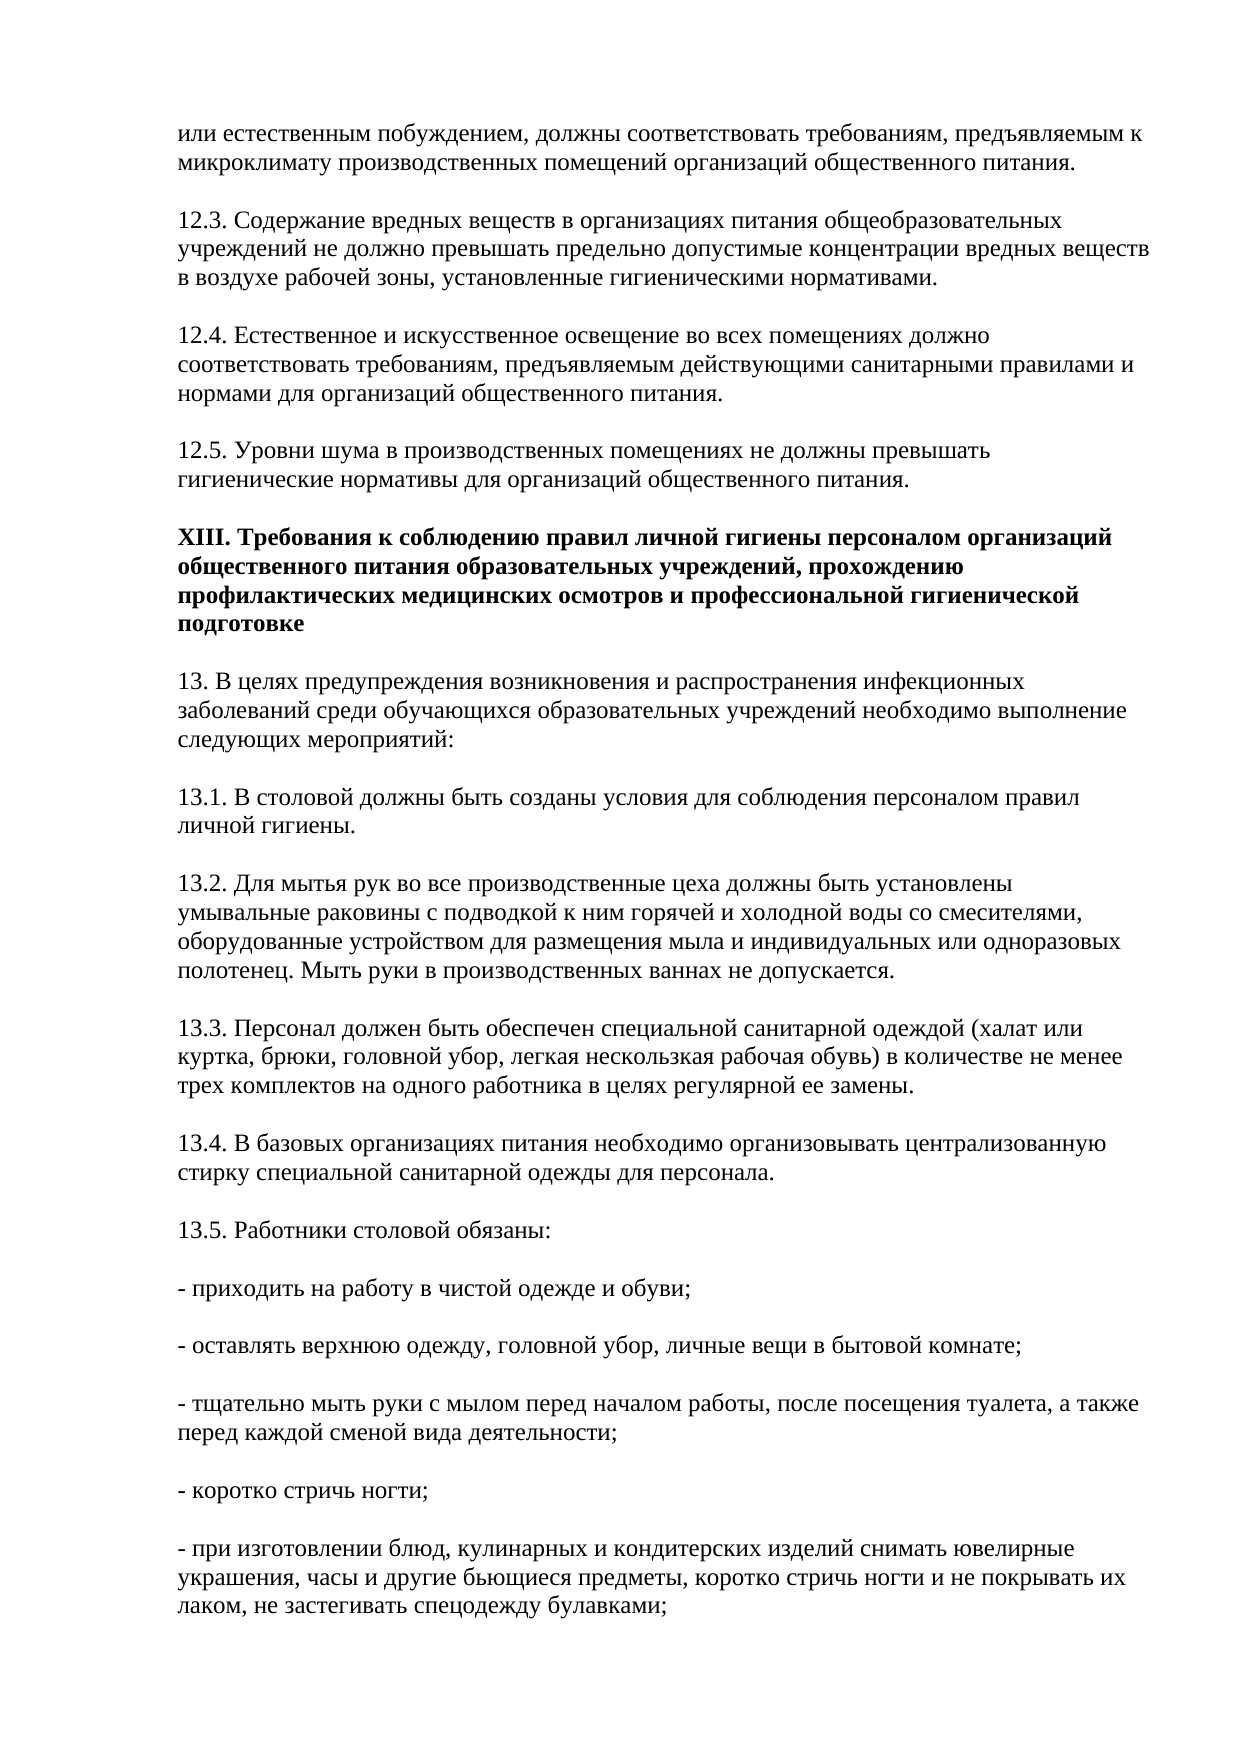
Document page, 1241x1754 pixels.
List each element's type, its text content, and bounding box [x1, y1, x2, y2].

text 13.5. Работники столовой обязаны: [177, 1215, 1152, 1243]
text 13.4. В базовых организациях питания необходимо организовывать централизованную стирку специальной санитарной одежды для персонала. [177, 1128, 1152, 1186]
text 13.2. Для мытья рук во все производственные цеха должны быть установлены умывальные раковины с подводкой к ним горячей и холодной воды со смесителями, оборудованные устройством для размещения мыла и индивидуальных или одноразовых полотенец. Мыть руки в производственных ваннах не допускается. [177, 868, 1152, 983]
text 12.3. Содержание вредных веществ в организациях питания общеобразовательных учреждений не должно превышать предельно допустимые концентрации вредных веществ в воздухе рабочей зоны, установленные гигиеническими нормативами. [177, 205, 1152, 291]
text - тщательно мыть руки с мылом перед началом работы, после посещения туалета, а также перед каждой сменой вида деятельности; [177, 1388, 1152, 1446]
text - приходить на работу в чистой одежде и обуви; [177, 1273, 1152, 1301]
text 13.3. Персонал должен быть обеспечен специальной санитарной одеждой (халат или куртка, брюки, головной убор, легкая нескользкая рабочая обувь) в количестве не менее трех комплектов на одного работника в целях регулярной ее замены. [177, 1013, 1152, 1099]
text 13.1. В столовой должны быть созданы условия для соблюдения персоналом правил личной гигиены. [177, 782, 1152, 839]
text 13. В целях предупреждения возникновения и распространения инфекционных заболеваний среди обучающихся образовательных учреждений необходимо выполнение следующих мероприятий: [177, 666, 1152, 753]
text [177, 118, 1152, 176]
text - коротко стричь ногти; [177, 1475, 1152, 1504]
text XIII. Требования к соблюдению правил личной гигиены персоналом организаций общественного питания образовательных учреждений, прохождению профилактических медицинских осмотров и профессиональной гигиенической подготовке [177, 522, 1152, 637]
text - оставлять верхнюю одежду, головной убор, личные вещи в бытовой комнате; [177, 1331, 1152, 1359]
text 12.4. Естественное и искусственное освещение во всех помещениях должно соответствовать требованиям, предъявляемым действующими санитарными правилами и нормами для организаций общественного питания. [177, 320, 1152, 406]
text 12.5. Уровни шума в производственных помещениях не должны превышать гигиенические нормативы для организаций общественного питания. [177, 436, 1152, 493]
text - при изготовлении блюд, кулинарных и кондитерских изделий снимать ювелирные украшения, часы и другие бьющиеся предметы, коротко стричь ногти и не покрывать их лаком, не застегивать спецодежду булавками; [177, 1533, 1152, 1619]
